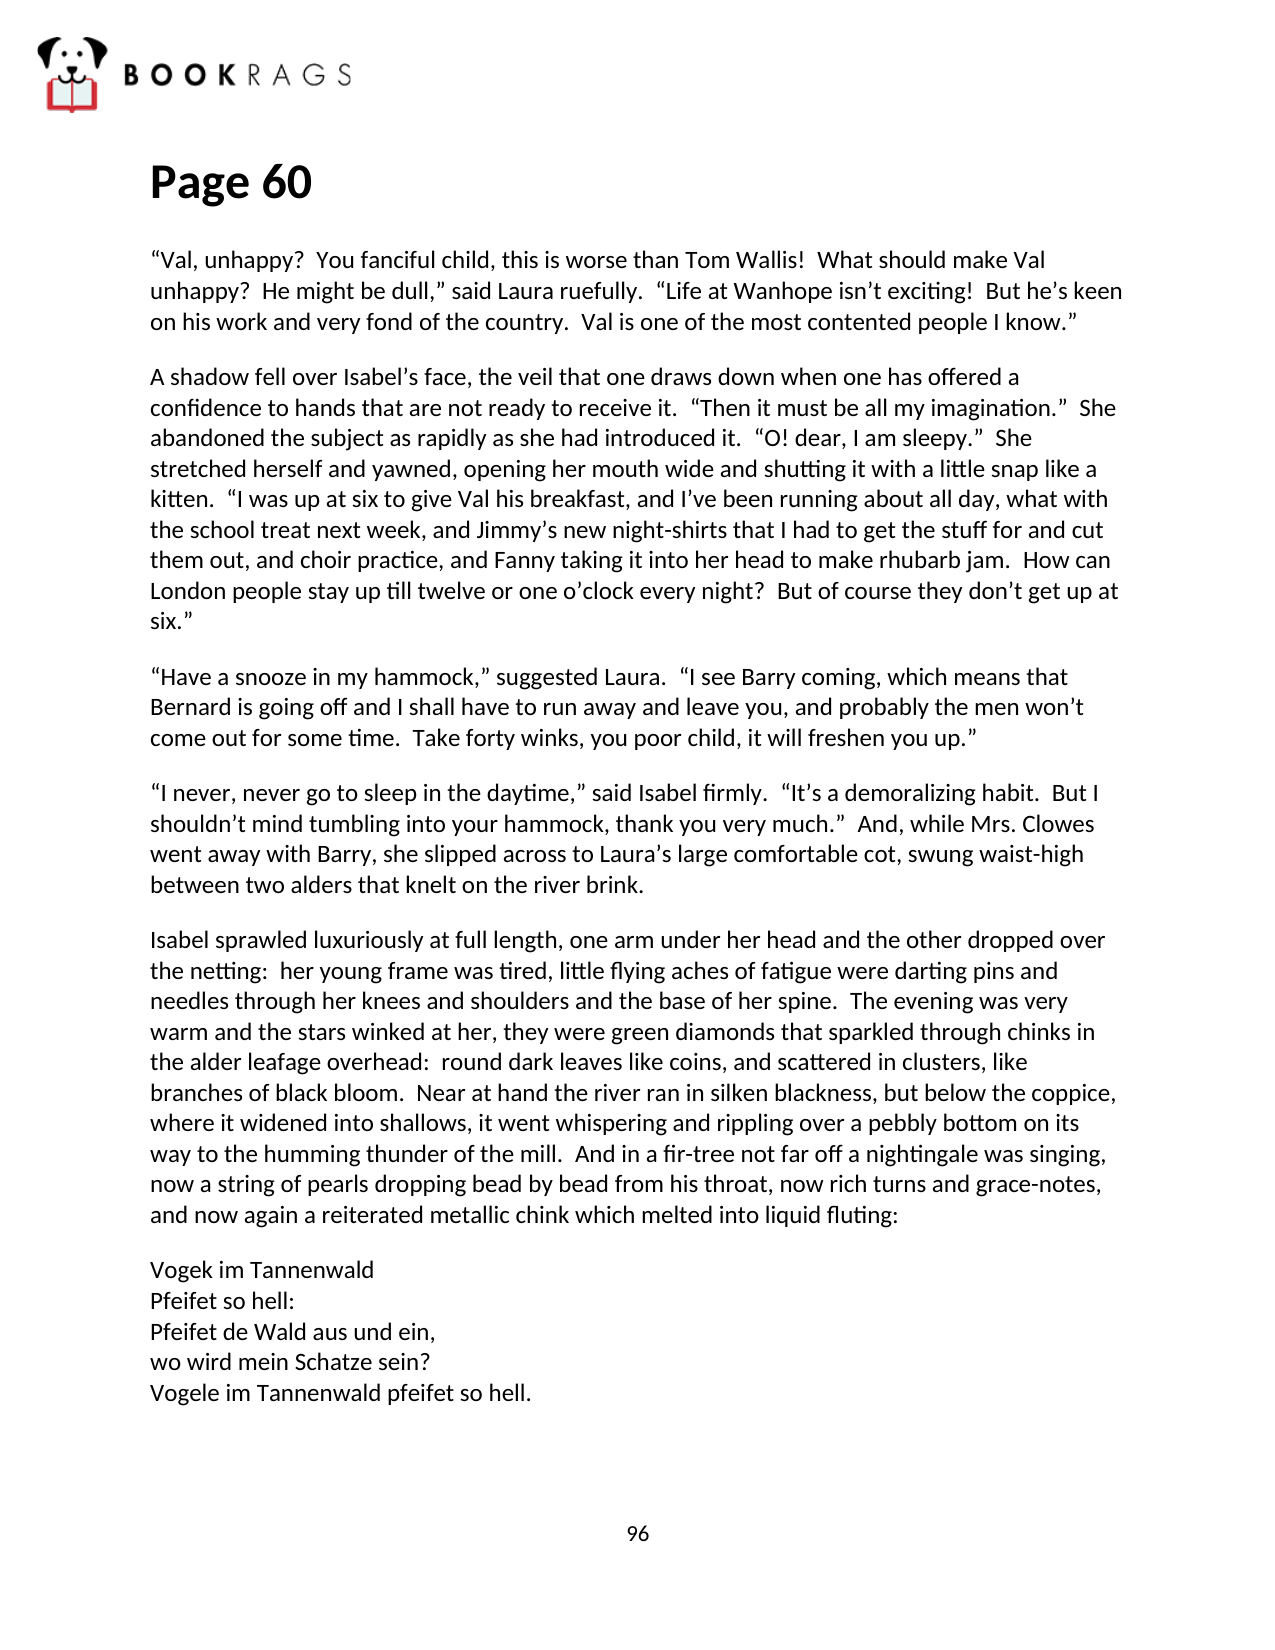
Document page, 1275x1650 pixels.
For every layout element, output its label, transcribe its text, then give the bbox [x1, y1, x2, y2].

picture [37, 37, 351, 113]
text “I never, never go to sleep in the daytime,” said Isabel firmly. “It’s a demoralizing habit. But I shouldn’t mind tumbling into your hammock, thank you very much.” And, while Mrs. Clowes went away with Barry, she slipped across to Laura’s large comfortable cot, swung waist-high between two alders that knelt on the river brink. [150, 777, 1125, 899]
text “Have a snooze in my hammock,” suggested Laura. “I see Barry coming, which means that Bernard is going off and I shall have to run away and leave you, and probably the men won’t come out for some time. Take forty winks, you poor child, it will freshen you up.” [150, 661, 1125, 752]
text Vogek im Tannenwald Pfeifet so hell: Pfeifet de Wald aus und ein, wo wird mein Schatze sein? Vogele im Tannenwald pfeifet so hell. [150, 1255, 1125, 1407]
text Isabel sprawled luxuriously at full length, one arm under her head and the other dropped over the netting: her young frame was tired, little flying aches of fatigue were darting pins and needles through her knees and shoulders and the base of her spine. The evening was very warm and the stars winked at her, they were green diamonds that sparkled through chinks in the alder leafage overhead: round dark leaves like coins, and scattered in clusters, like branches of black bloom. Near at hand the river ran in silken blackness, but below the coppice, where it widened into shallows, it went whispering and rippling over a pebbly bottom on its way to the humming thunder of the mill. And in a fir-tree not far off a nightingale was singing, now a string of pearls dropping bead by bead from his throat, now rich turns and grace-notes, and now again a reiterated metallic chink which melted into liquid fluting: [150, 924, 1125, 1230]
text “Val, unhappy? You fanciful child, this is worse than Tom Wallis! What should make Val unhappy? He might be dull,” said Laura ruefully. “Life at Wanhope isn’t exciting! But he’s keen on his work and very fond of the country. Val is one of the most contented people I know.” [150, 244, 1125, 336]
text Page 60 [150, 150, 1125, 211]
text A shadow fell over Isabel’s face, the veil that one draws down when one has offered a confidence to hands that are not ready to receive it. “Then it must be all my imagination.” She abandoned the subject as rapidly as she had introduced it. “O! dear, I am sleepy.” She stretched herself and yawned, opening her mouth wide and shutting it with a little snap like a kitten. “I was up at six to give Val his breakfast, and I’ve been running about all day, what with the school treat next week, and Jimmy’s new night-shirts that I had to get the stuff for and cut them out, and choir practice, and Fanny taking it into her head to make rhubarb jam. How can London people stay up till twelve or one o’clock every night? But of course they don’t get up at six.” [150, 361, 1125, 636]
